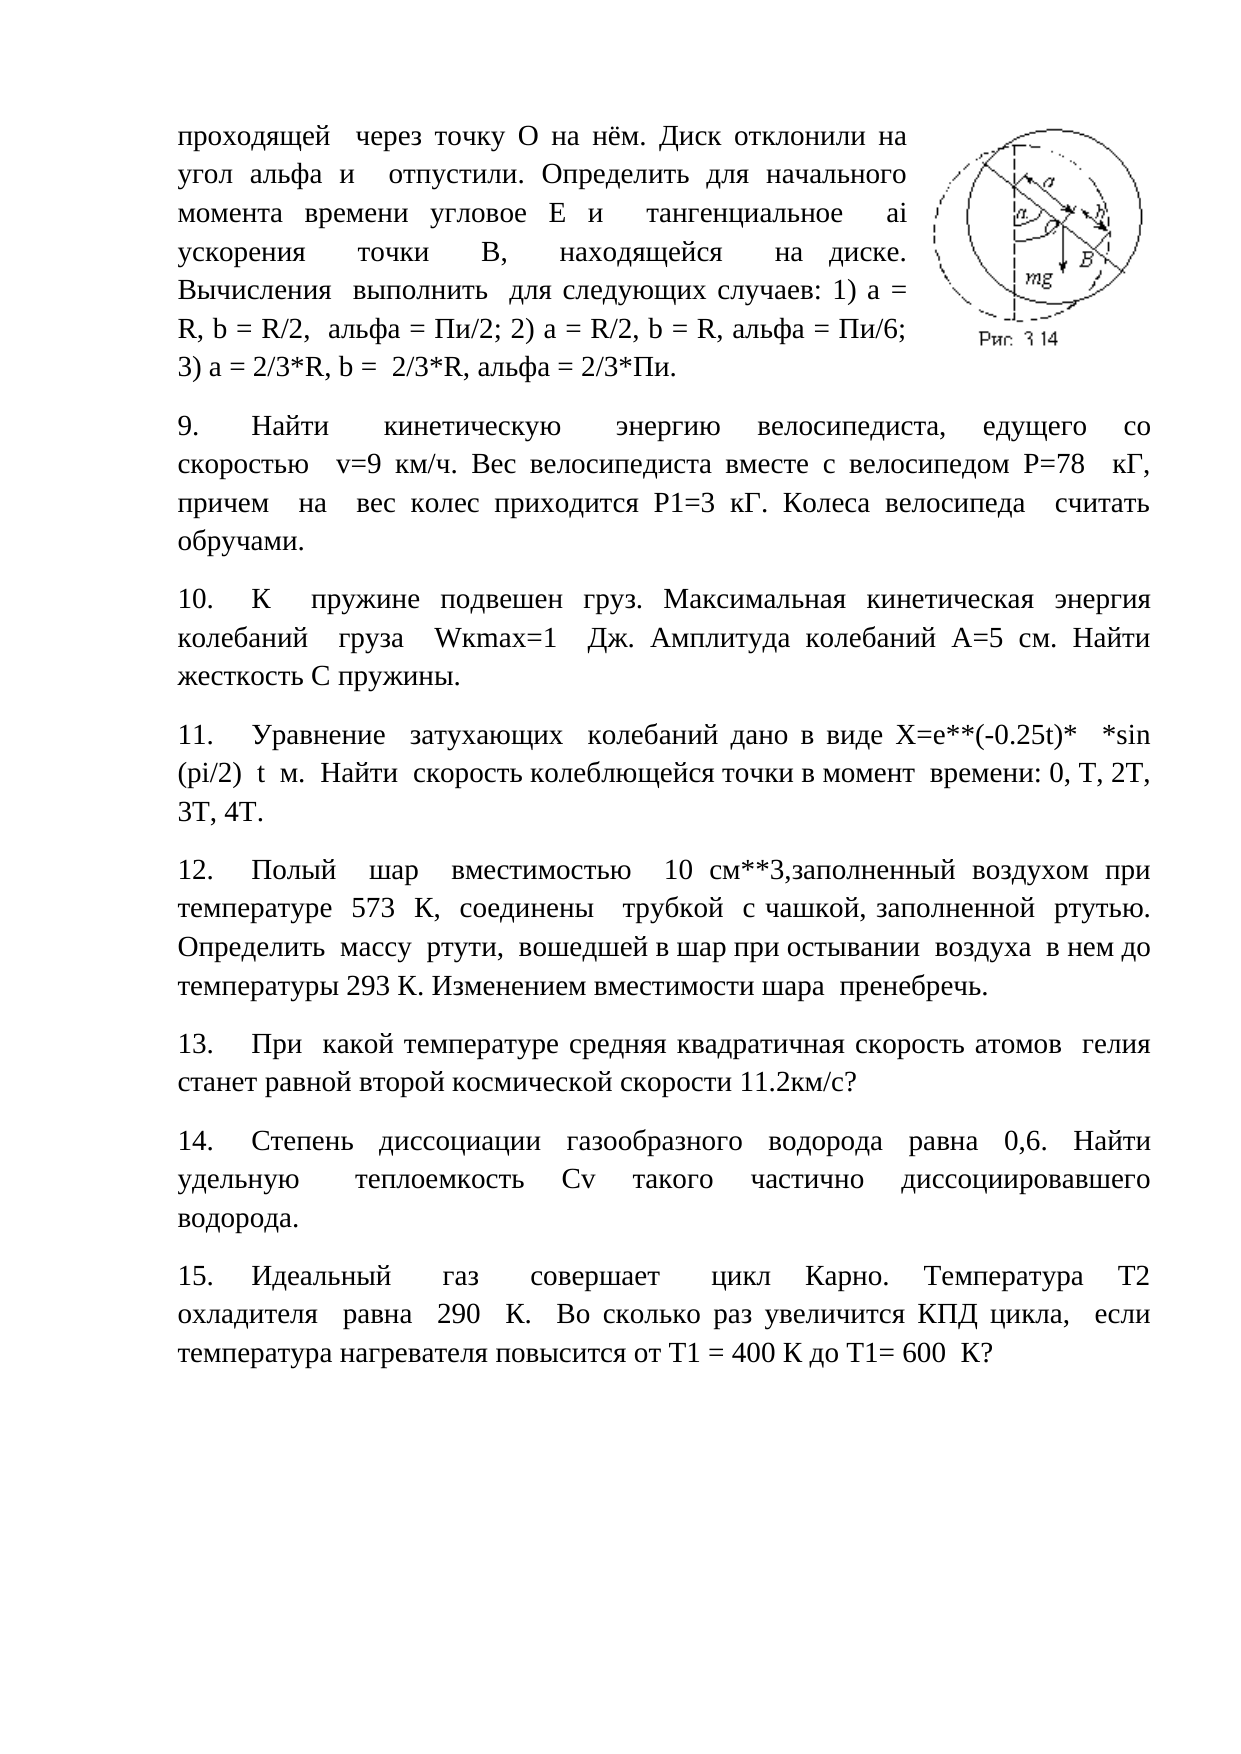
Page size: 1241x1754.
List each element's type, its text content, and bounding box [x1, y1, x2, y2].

table_cell 15. Идеальный газ совершает цикл Карно. Температура Т2 охладителя равна 290 К. Во сколько раз увеличится КПД цикла, если температура нагревателя повысится от Т1 = 400 К до Т1= 600 К? [166, 1258, 1163, 1393]
table_cell 12. Полый шар вместимостью 10 см**3,заполненный воздухом при температуре 573 К, соединены трубкой с чашкой, заполненной ртутью. Определить массу ртути, вошедшей в шар при остывании воздуха в нем до температуры 293 К. Изменением вместимости шара пренебречь. [166, 852, 1163, 1026]
picture [926, 123, 1152, 352]
table_cell 9. Найти кинетическую энергию велосипедиста, едущего со скоростью v=9 км/ч. Вес велосипедиста вместе с велосипедом Р=78 кГ, причем на вес колес приходится P1=3 кГ. Колеса велосипеда считать обручами. [166, 408, 1163, 581]
table_cell 10. К пружине подвешен груз. Максимальная кинетическая энергия колебаний груза Wкmax=1 Дж. Амплитуда колебаний А=5 см. Найти жесткость C пружины. [166, 581, 1163, 717]
table_cell 11. Уравнение затухающих колебаний дано в виде X=e**(-0.25t)* *sin (pi/2) t м. Найти скорость колеблющейся точки в момент времени: 0, T, 2T, 3T, 4T. [166, 717, 1163, 852]
table_cell 14. Степень диссоциации газообразного водорода равна 0,6. Найти удельную теплоемкость Сv такого частично диссоциировавшего водорода. [166, 1123, 1163, 1258]
table_cell 13. При какой температуре средняя квадратичная скорость атомов гелия станет равной второй космической скорости 11.2км/с? [166, 1026, 1163, 1123]
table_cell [166, 118, 1163, 408]
